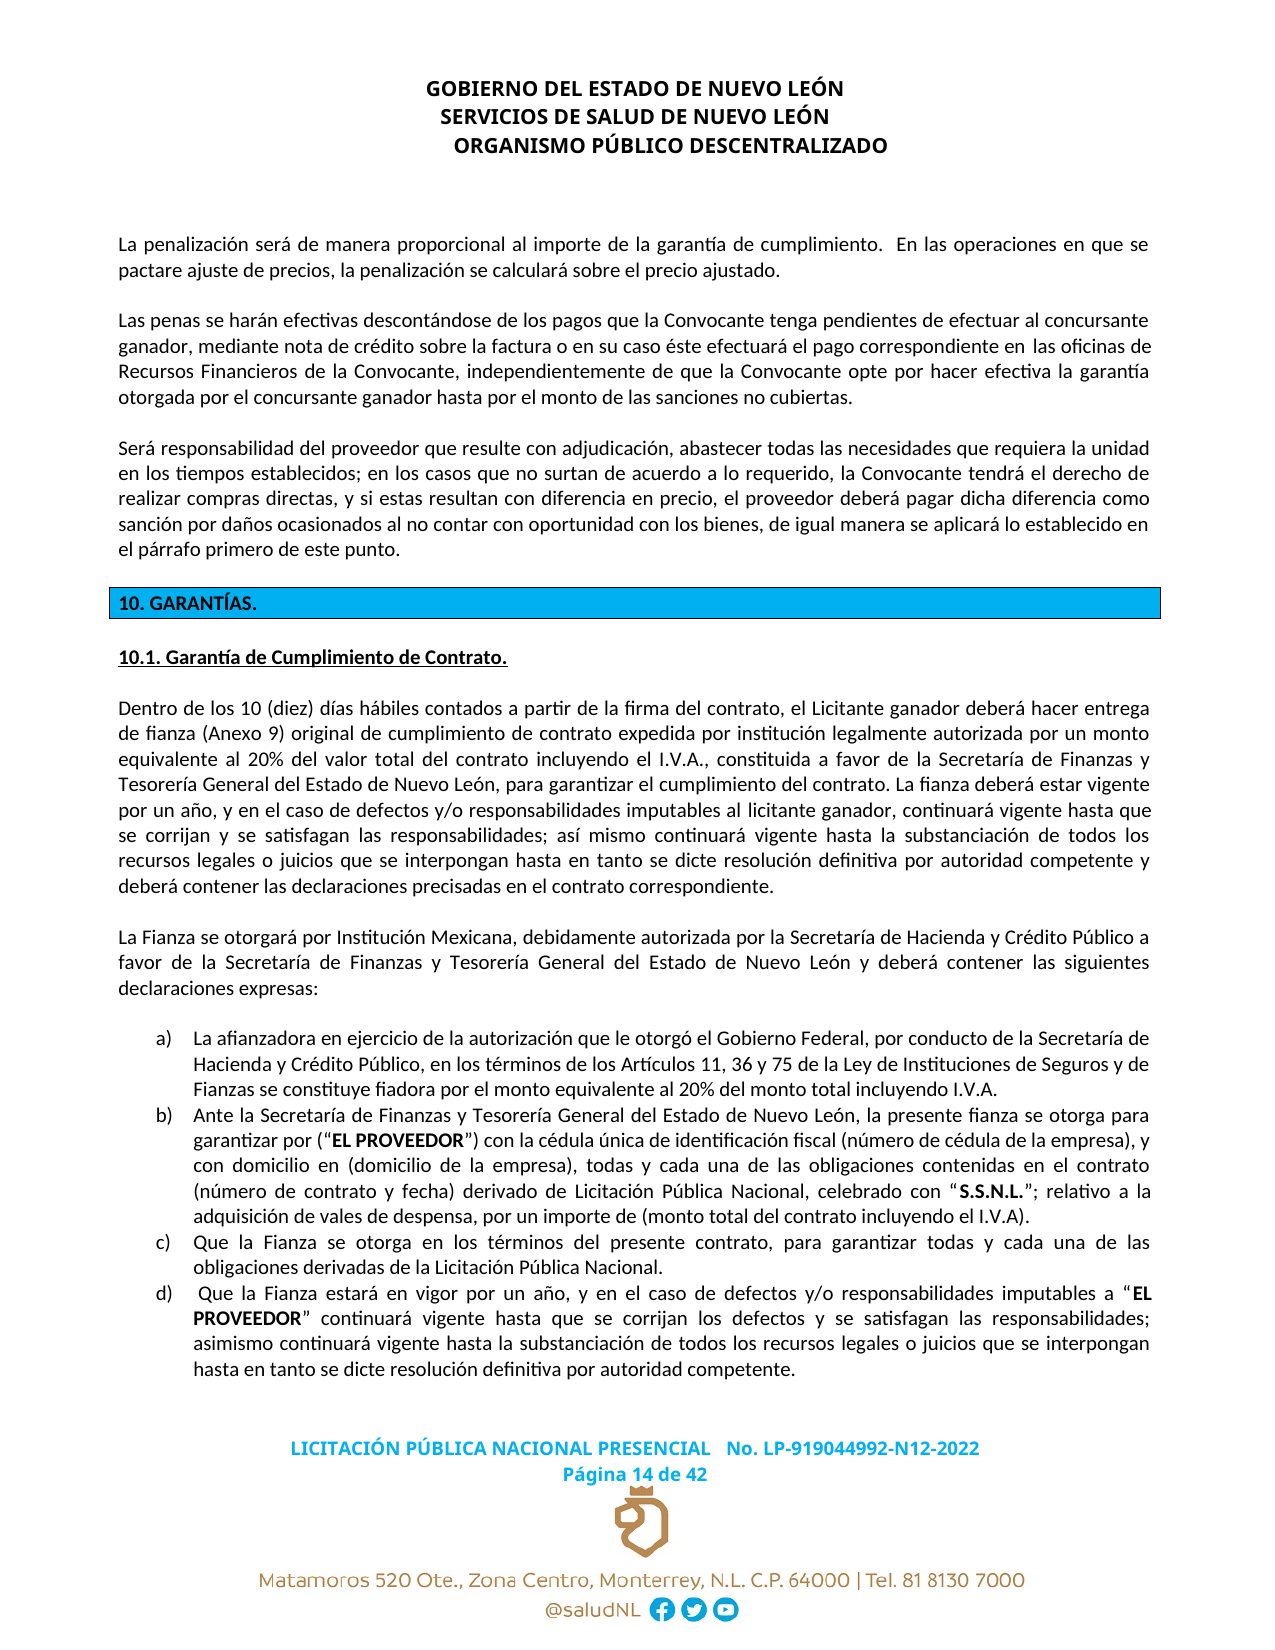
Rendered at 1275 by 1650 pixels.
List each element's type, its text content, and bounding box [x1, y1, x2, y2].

text Será responsabilidad del proveedor que resulte con adjudicación, abastecer todas las necesidades que requiera la unidad en los tiempos establecidos; en los casos que no surtan de acuerdo a lo requerido, la Convocante tendrá el derecho de realizar compras directas, y si estas resultan con diferencia en precio, el proveedor deberá pagar dicha diferencia como sanción por daños ocasionados al no contar con oportunidad con los bienes, de igual manera se aplicará lo establecido en el párrafo primero de este punto. [118, 435, 1152, 562]
text 10.1. Garantía de Cumplimiento de Contrato. [118, 644, 1152, 670]
list Ante la Secretaría de Finanzas y Tesorería General del Estado de Nuevo León, la presente fianza se otorga para garantizar por (“EL PROVEEDOR”) con la cédula única de identificación fiscal (número de cédula de la empresa), y con domicilio en (domicilio de la empresa), todas y cada una de las obligaciones contenidas en el contrato (número de contrato y fecha) derivado de Licitación Pública Nacional, celebrado con “S.S.N.L.”; relativo a la adquisición de vales de despensa, por un importe de (monto total del contrato incluyendo el I.V.A). [156, 1102, 1152, 1229]
picture [695, 1468, 703, 1477]
list Que la Fianza se otorga en los términos del presente contrato, para garantizar todas y cada una de las obligaciones derivadas de la Licitación Pública Nacional. [156, 1229, 1152, 1280]
text Dentro de los 10 (diez) días hábiles contados a partir de la firma del contrato, el Licitante ganador deberá hacer entrega de fianza (Anexo 9) original de cumplimiento de contrato expedida por institución legalmente autorizada por un monto equivalente al 20% del valor total del contrato incluyendo el I.V.A., constituida a favor de la Secretaría de Finanzas y Tesorería General del Estado de Nuevo León, para garantizar el cumplimiento del contrato. La fianza deberá estar vigente por un año, y en el caso de defectos y/o responsabilidades imputables al licitante ganador, continuará vigente hasta que se corrijan y se satisfagan las responsabilidades; así mismo continuará vigente hasta la substanciación de todos los recursos legales o juicios que se interpongan hasta en tanto se dicte resolución definitiva por autoridad competente y deberá contener las declaraciones precisadas en el contrato correspondiente. [118, 695, 1152, 898]
text La Fianza se otorgará por Institución Mexicana, debidamente autorizada por la Secretaría de Hacienda y Crédito Público a favor de la Secretaría de Finanzas y Tesorería General del Estado de Nuevo León y deberá contener las siguientes declaraciones expresas: [118, 924, 1152, 1000]
picture [0, 1468, 1275, 1637]
text Las penas se harán efectivas descontándose de los pagos que la Convocante tenga pendientes de efectuar al concursante ganador, mediante nota de crédito sobre la factura o en su caso éste efectuará el pago correspondiente en las oficinas de Recursos Financieros de la Convocante, independientemente de que la Convocante opte por hacer efectiva la garantía otorgada por el concursante ganador hasta por el monto de las sanciones no cubiertas. [118, 308, 1152, 409]
list La afianzadora en ejercicio de la autorización que le otorgó el Gobierno Federal, por conducto de la Secretaría de Hacienda y Crédito Público, en los términos de los Artículos 11, 36 y 75 de la Ley de Instituciones de Seguros y de Fianzas se constituye fiadora por el monto equivalente al 20% del monto total incluyendo I.V.A. [156, 1026, 1152, 1102]
list Que la Fianza estará en vigor por un año, y en el caso de defectos y/o responsabilidades imputables a “EL PROVEEDOR” continuará vigente hasta que se corrijan los defectos y se satisfagan las responsabilidades; asimismo continuará vigente hasta la substanciación de todos los recursos legales o juicios que se interpongan hasta en tanto se dicte resolución definitiva por autoridad competente. [156, 1280, 1152, 1381]
text 10. GARANTÍAS. [110, 588, 1160, 618]
text La penalización será de manera proporcional al importe de la garantía de cumplimiento. En las operaciones en que se pactare ajuste de precios, la penalización se calculará sobre el precio ajustado. [118, 231, 1152, 282]
